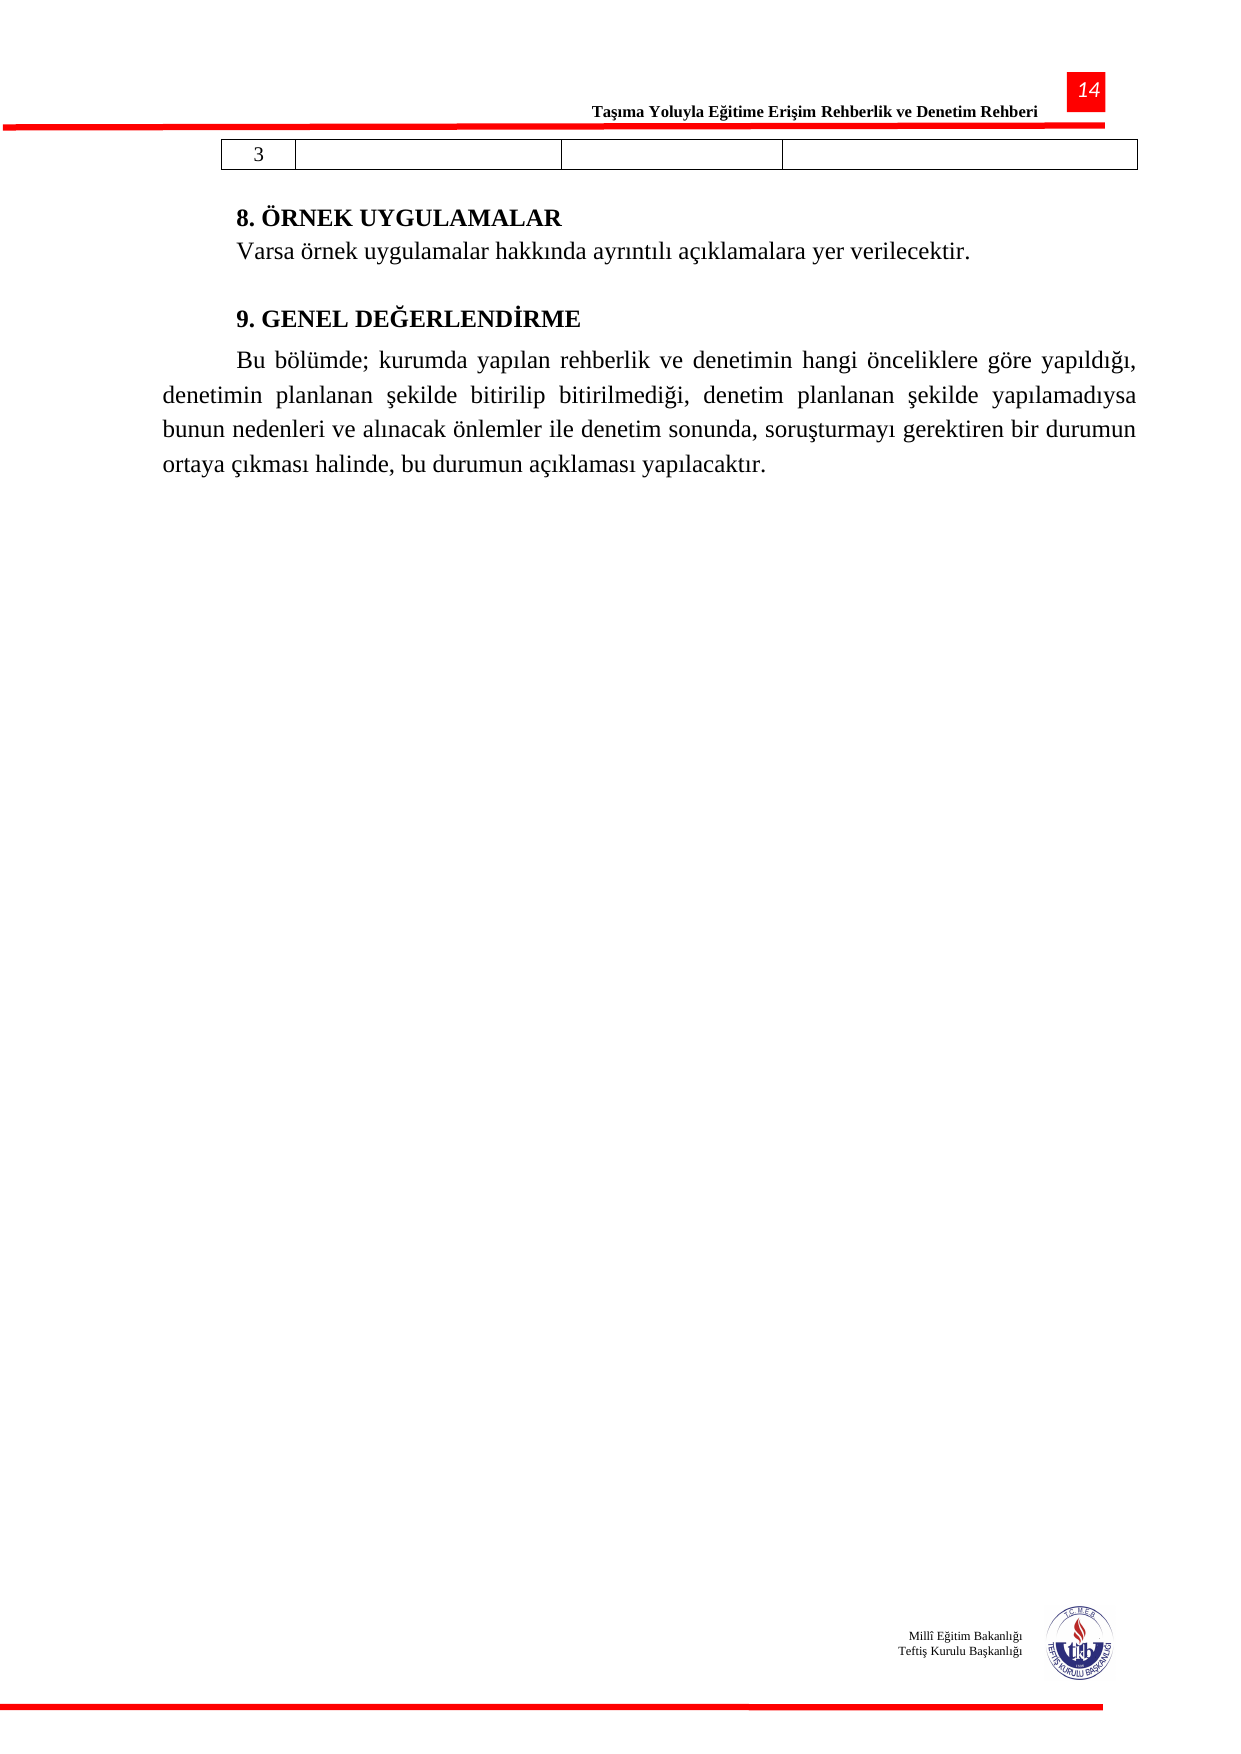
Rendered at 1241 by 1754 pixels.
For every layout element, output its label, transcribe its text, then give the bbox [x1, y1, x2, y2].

text Bu bölümde; kurumda yapılan rehberlik ve denetimin hangi önceliklere göre yapıldığı, denetimin planlanan şekilde bitirilip bitirilmediği, denetim planlanan şekilde yapılamadıysa bunun nedenleri ve alınacak önlemler ile denetim sonunda, soruşturmayı gerektiren bir durumun ortaya çıkması halinde, bu durumun açıklaması yapılacaktır. [162, 345, 1137, 477]
text Varsa örnek uygulamalar hakkında ayrıntılı açıklamalara yer verilecektir. [162, 236, 1137, 264]
text 9. GENEL DEĞERLENDİRME [162, 304, 1137, 333]
table_cell [562, 140, 782, 169]
table_cell 3 [222, 140, 295, 169]
table_cell [783, 140, 1137, 169]
text 8. ÖRNEK UYGULAMALAR [162, 203, 1137, 231]
table_cell [296, 140, 561, 169]
picture [1044, 1605, 1116, 1681]
